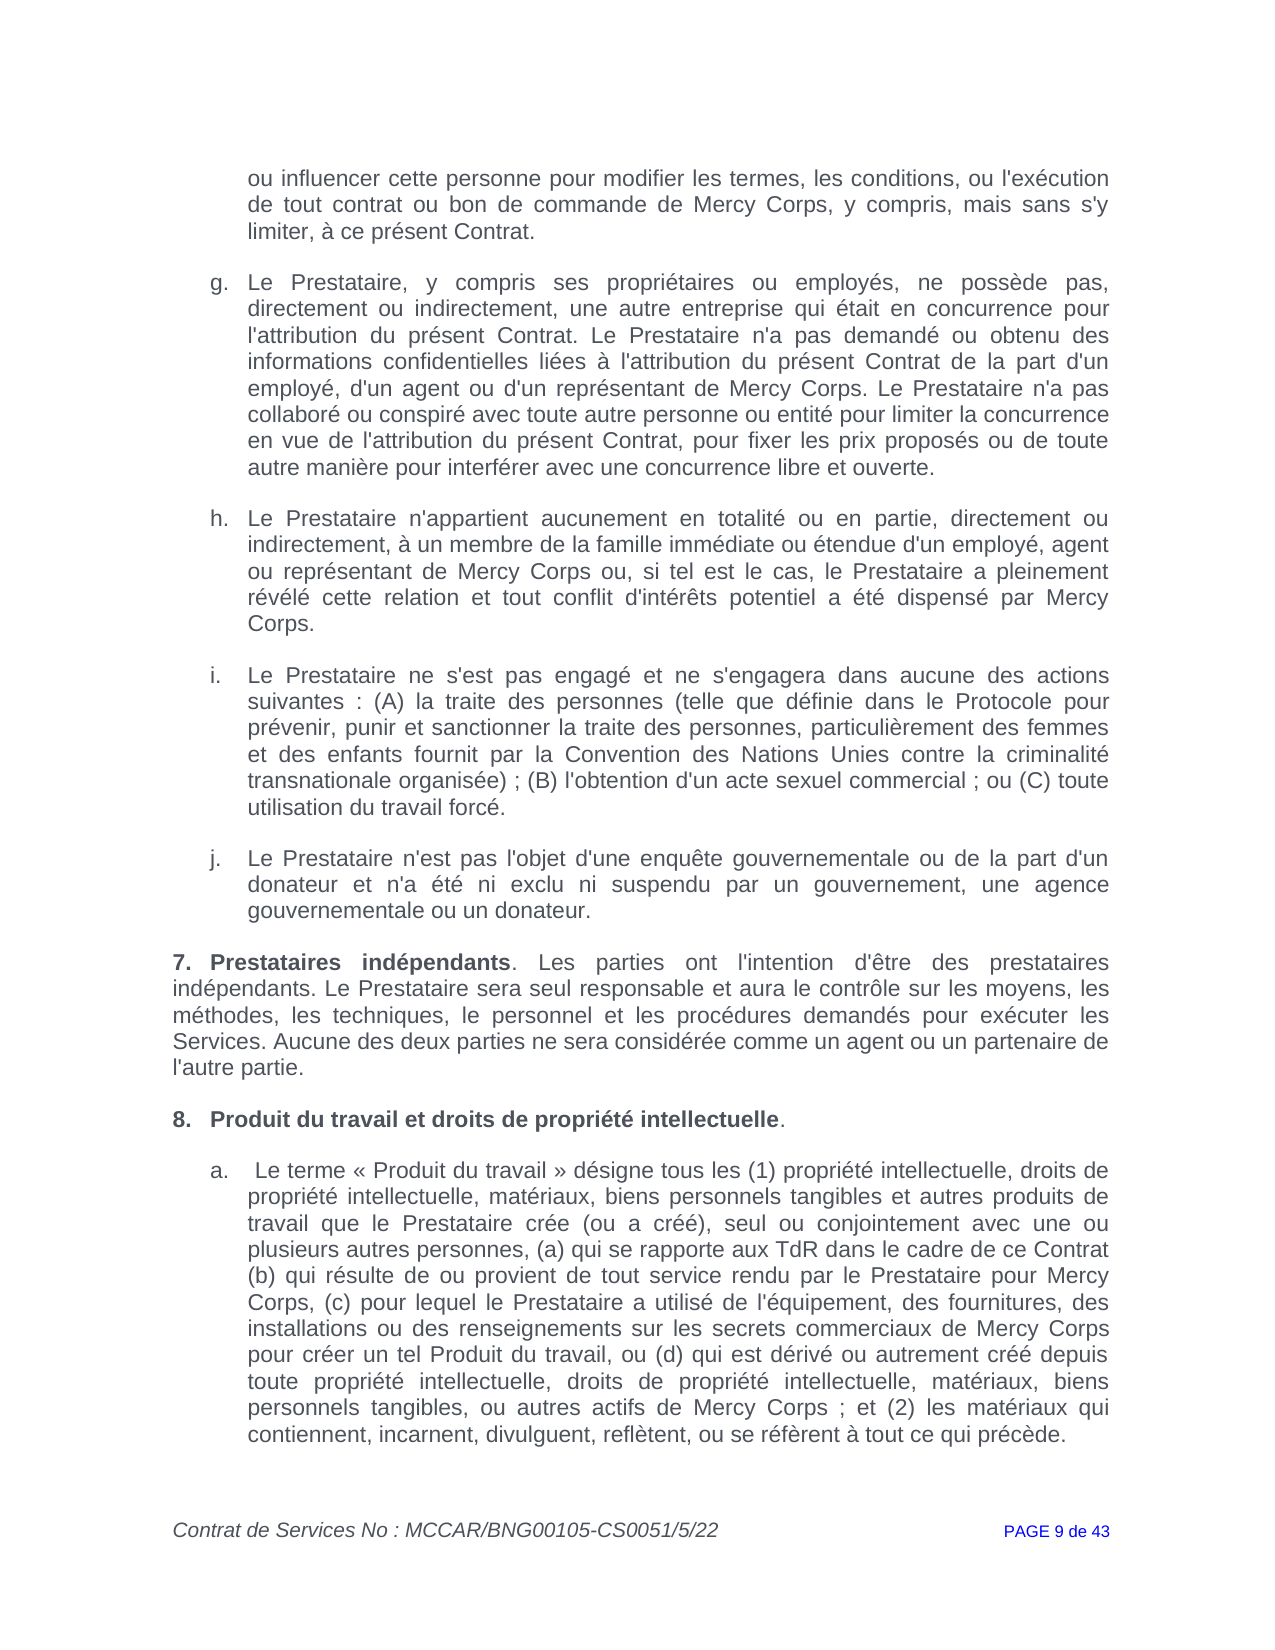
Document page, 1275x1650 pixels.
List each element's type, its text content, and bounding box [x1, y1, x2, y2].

list Le Prestataire n'est pas l'objet d'une enquête gouvernementale ou de la part d'un donateur et n'a été ni exclu ni suspendu par un gouvernement, une agence gouvernementale ou un donateur. [210, 845, 1110, 924]
list Produit du travail et droits de propriété intellectuelle. [172, 1106, 1110, 1132]
list Le terme « Produit du travail » désigne tous les (1) propriété intellectuelle, droits de propriété intellectuelle, matériaux, biens personnels tangibles et autres produits de travail que le Prestataire crée (ou a créé), seul ou conjointement avec une ou plusieurs autres personnes, (a) qui se rapporte aux TdR dans le cadre de ce Contrat (b) qui résulte de ou provient de tout service rendu par le Prestataire pour Mercy Corps, (c) pour lequel le Prestataire a utilisé de l'équipement, des fournitures, des installations ou des renseignements sur les secrets commerciaux de Mercy Corps pour créer un tel Produit du travail, ou (d) qui est dérivé ou autrement créé depuis toute propriété intellectuelle, droits de propriété intellectuelle, matériaux, biens personnels tangibles, ou autres actifs de Mercy Corps ; et (2) les matériaux qui contiennent, incarnent, divulguent, reflètent, ou se réfèrent à tout ce qui précède. [210, 1157, 1110, 1447]
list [210, 165, 1110, 244]
list Le Prestataire, y compris ses propriétaires ou employés, ne possède pas, directement ou indirectement, une autre entreprise qui était en concurrence pour l'attribution du présent Contrat. Le Prestataire n'a pas demandé ou obtenu des informations confidentielles liées à l'attribution du présent Contrat de la part d'un employé, d'un agent ou d'un représentant de Mercy Corps. Le Prestataire n'a pas collaboré ou conspiré avec toute autre personne ou entité pour limiter la concurrence en vue de l'attribution du présent Contrat, pour fixer les prix proposés ou de toute autre manière pour interférer avec une concurrence libre et ouverte. [210, 269, 1110, 480]
list Le Prestataire ne s'est pas engagé et ne s'engagera dans aucune des actions suivantes : (A) la traite des personnes (telle que définie dans le Protocole pour prévenir, punir et sanctionner la traite des personnes, particulièrement des femmes et des enfants fournit par la Convention des Nations Unies contre la criminalité transnationale organisée) ; (B) l'obtention d'un acte sexuel commercial ; ou (C) toute utilisation du travail forcé. [210, 662, 1110, 820]
list Prestataires indépendants. Les parties ont l'intention d'être des prestataires indépendants. Le Prestataire sera seul responsable et aura le contrôle sur les moyens, les méthodes, les techniques, le personnel et les procédures demandés pour exécuter les Services. Aucune des deux parties ne sera considérée comme un agent ou un partenaire de l'autre partie. [172, 949, 1110, 1081]
list Le Prestataire n'appartient aucunement en totalité ou en partie, directement ou indirectement, à un membre de la famille immédiate ou étendue d'un employé, agent ou représentant de Mercy Corps ou, si tel est le cas, le Prestataire a pleinement révélé cette relation et tout conflit d'intérêts potentiel a été dispensé par Mercy Corps. [210, 505, 1110, 637]
